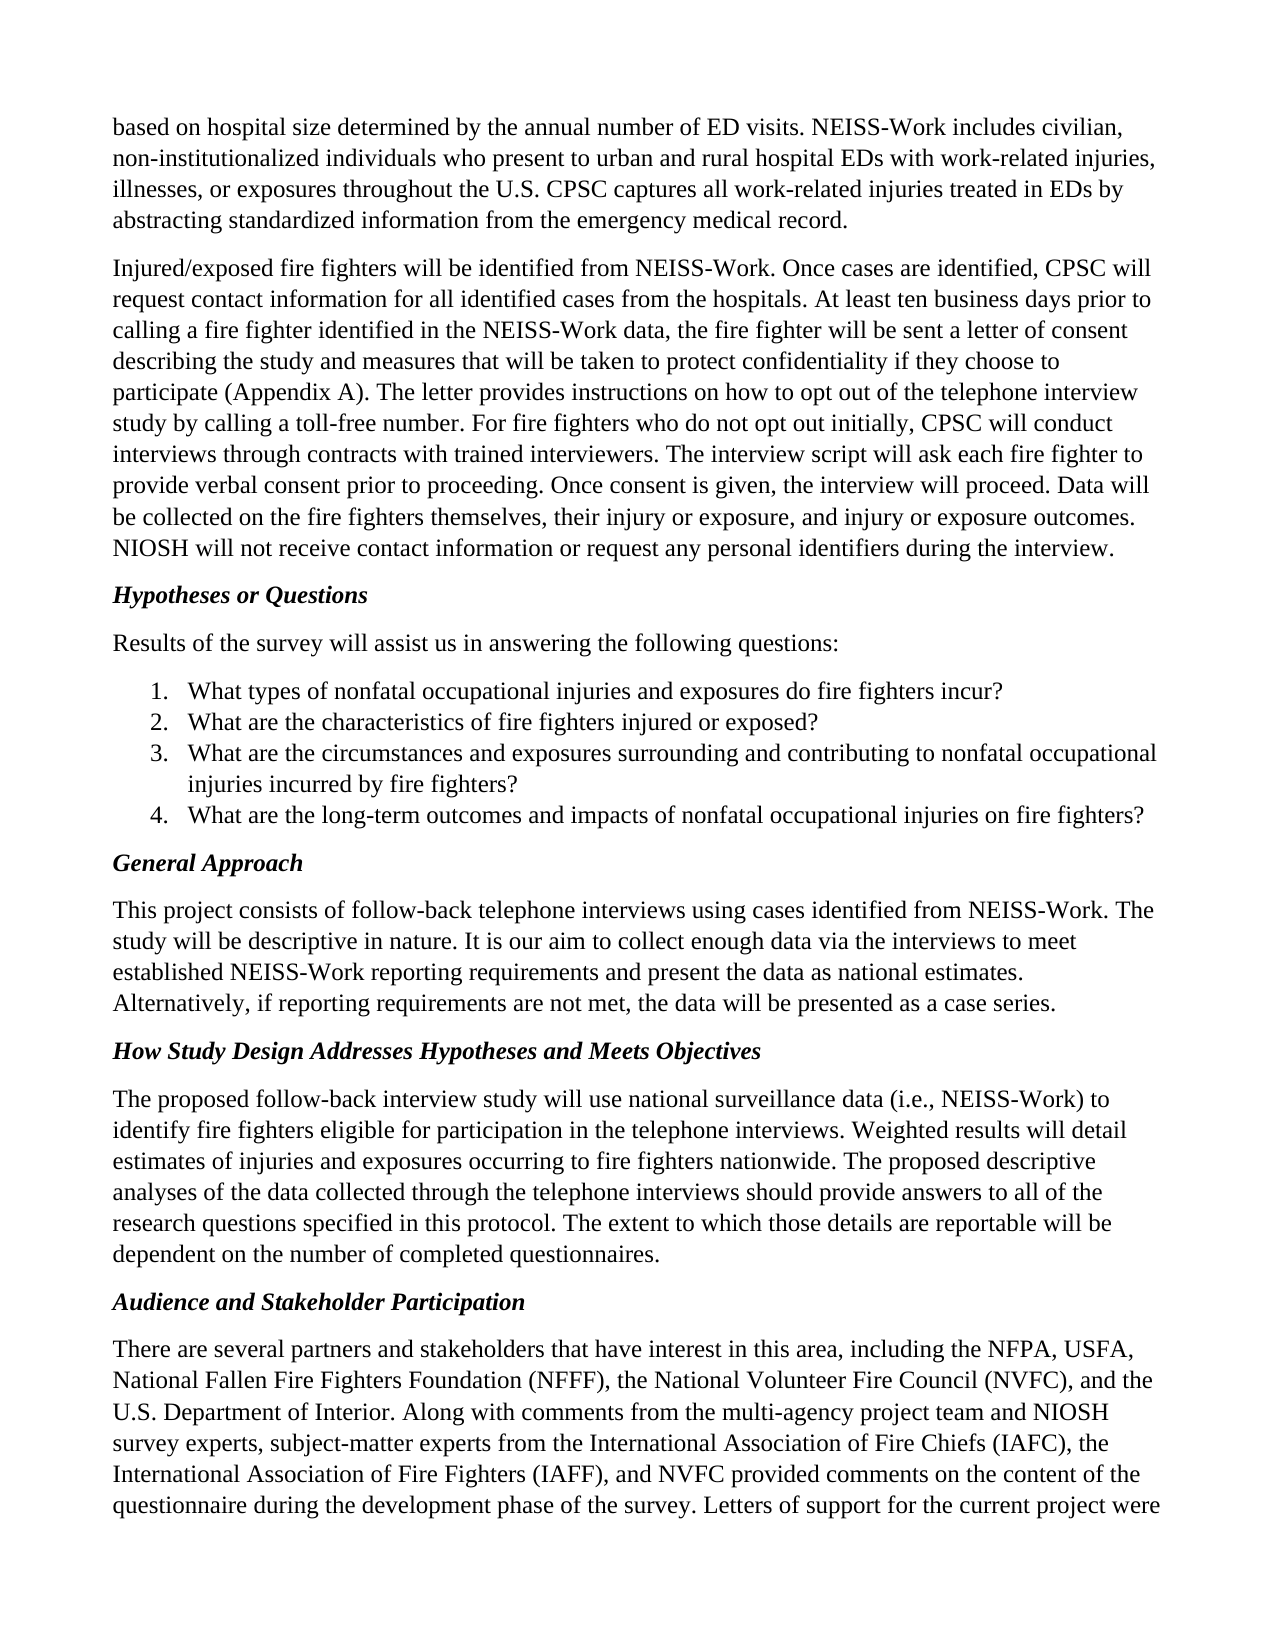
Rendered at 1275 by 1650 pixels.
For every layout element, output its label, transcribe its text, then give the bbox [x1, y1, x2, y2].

text Hypotheses or Questions [112, 580, 1162, 609]
text Injured/exposed fire fighters will be identified from NEISS-Work. Once cases are identified, CPSC will request contact information for all identified cases from the hospitals. At least ten business days prior to calling a fire fighter identified in the NEISS-Work data, the fire fighter will be sent a letter of consent describing the study and measures that will be taken to protect confidentiality if they choose to participate (Appendix A). The letter provides instructions on how to opt out of the telephone interview study by calling a toll-free number. For fire fighters who do not opt out initially, CPSC will conduct interviews through contracts with trained interviewers. The interview script will ask each fire fighter to provide verbal consent prior to proceeding. Once consent is given, the interview will proceed. Data will be collected on the fire fighters themselves, their injury or exposure, and injury or exposure outcomes. NIOSH will not receive contact information or request any personal identifiers during the interview. [112, 253, 1162, 561]
list What are the circumstances and exposures surrounding and contributing to nonfatal occupational injuries incurred by fire fighters? [150, 738, 1162, 798]
text How Study Design Addresses Hypotheses and Meets Objectives [112, 1036, 1162, 1065]
text Audience and Stakeholder Participation [112, 1287, 1162, 1316]
list What types of nonfatal occupational injuries and exposures do fire fighters incur? [150, 676, 1162, 704]
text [112, 1334, 1162, 1518]
list What are the characteristics of fire fighters injured or exposed? [150, 707, 1162, 736]
text The proposed follow-back interview study will use national surveillance data (i.e., NEISS-Work) to identify fire fighters eligible for participation in the telephone interviews. Weighted results will detail estimates of injuries and exposures occurring to fire fighters nationwide. The proposed descriptive analyses of the data collected through the telephone interviews should provide answers to all of the research questions specified in this protocol. The extent to which those details are reportable will be dependent on the number of completed questionnaires. [112, 1084, 1162, 1268]
list What are the long-term outcomes and impacts of nonfatal occupational injuries on fire fighters? [150, 800, 1162, 829]
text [112, 112, 1162, 234]
text This project consists of follow-back telephone interviews using cases identified from NEISS-Work. The study will be descriptive in nature. It is our aim to collect enough data via the interviews to meet established NEISS-Work reporting requirements and present the data as national estimates. Alternatively, if reporting requirements are not met, the data will be presented as a case series. [112, 895, 1162, 1017]
text Results of the survey will assist us in answering the following questions: [112, 628, 1162, 657]
text General Approach [112, 848, 1162, 876]
